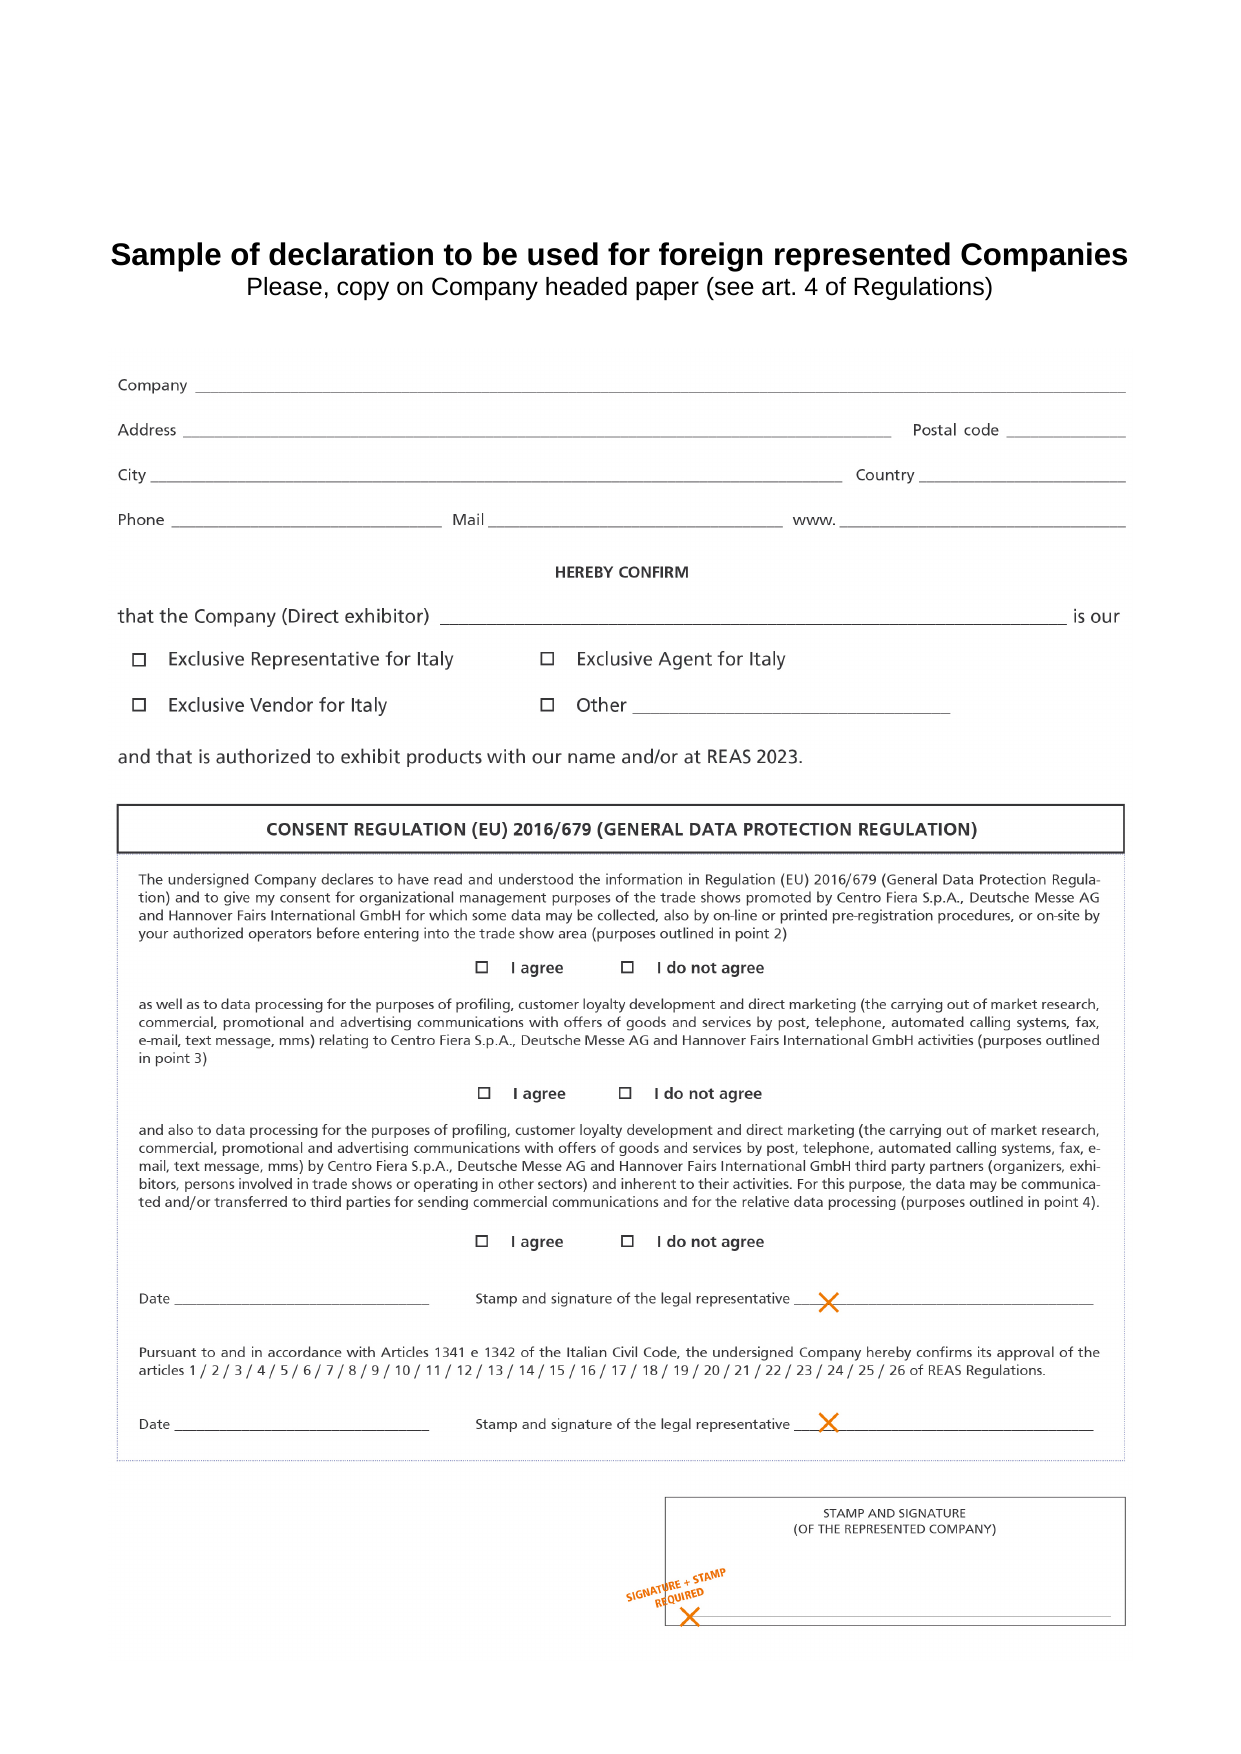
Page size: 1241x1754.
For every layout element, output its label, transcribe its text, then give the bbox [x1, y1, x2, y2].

picture [107, 348, 1133, 1661]
text Sample of declaration to be used for foreign represented Companies [89, 236, 1152, 272]
text Please, copy on Company headed paper (see art. 4 of Regulations) [89, 272, 1152, 301]
